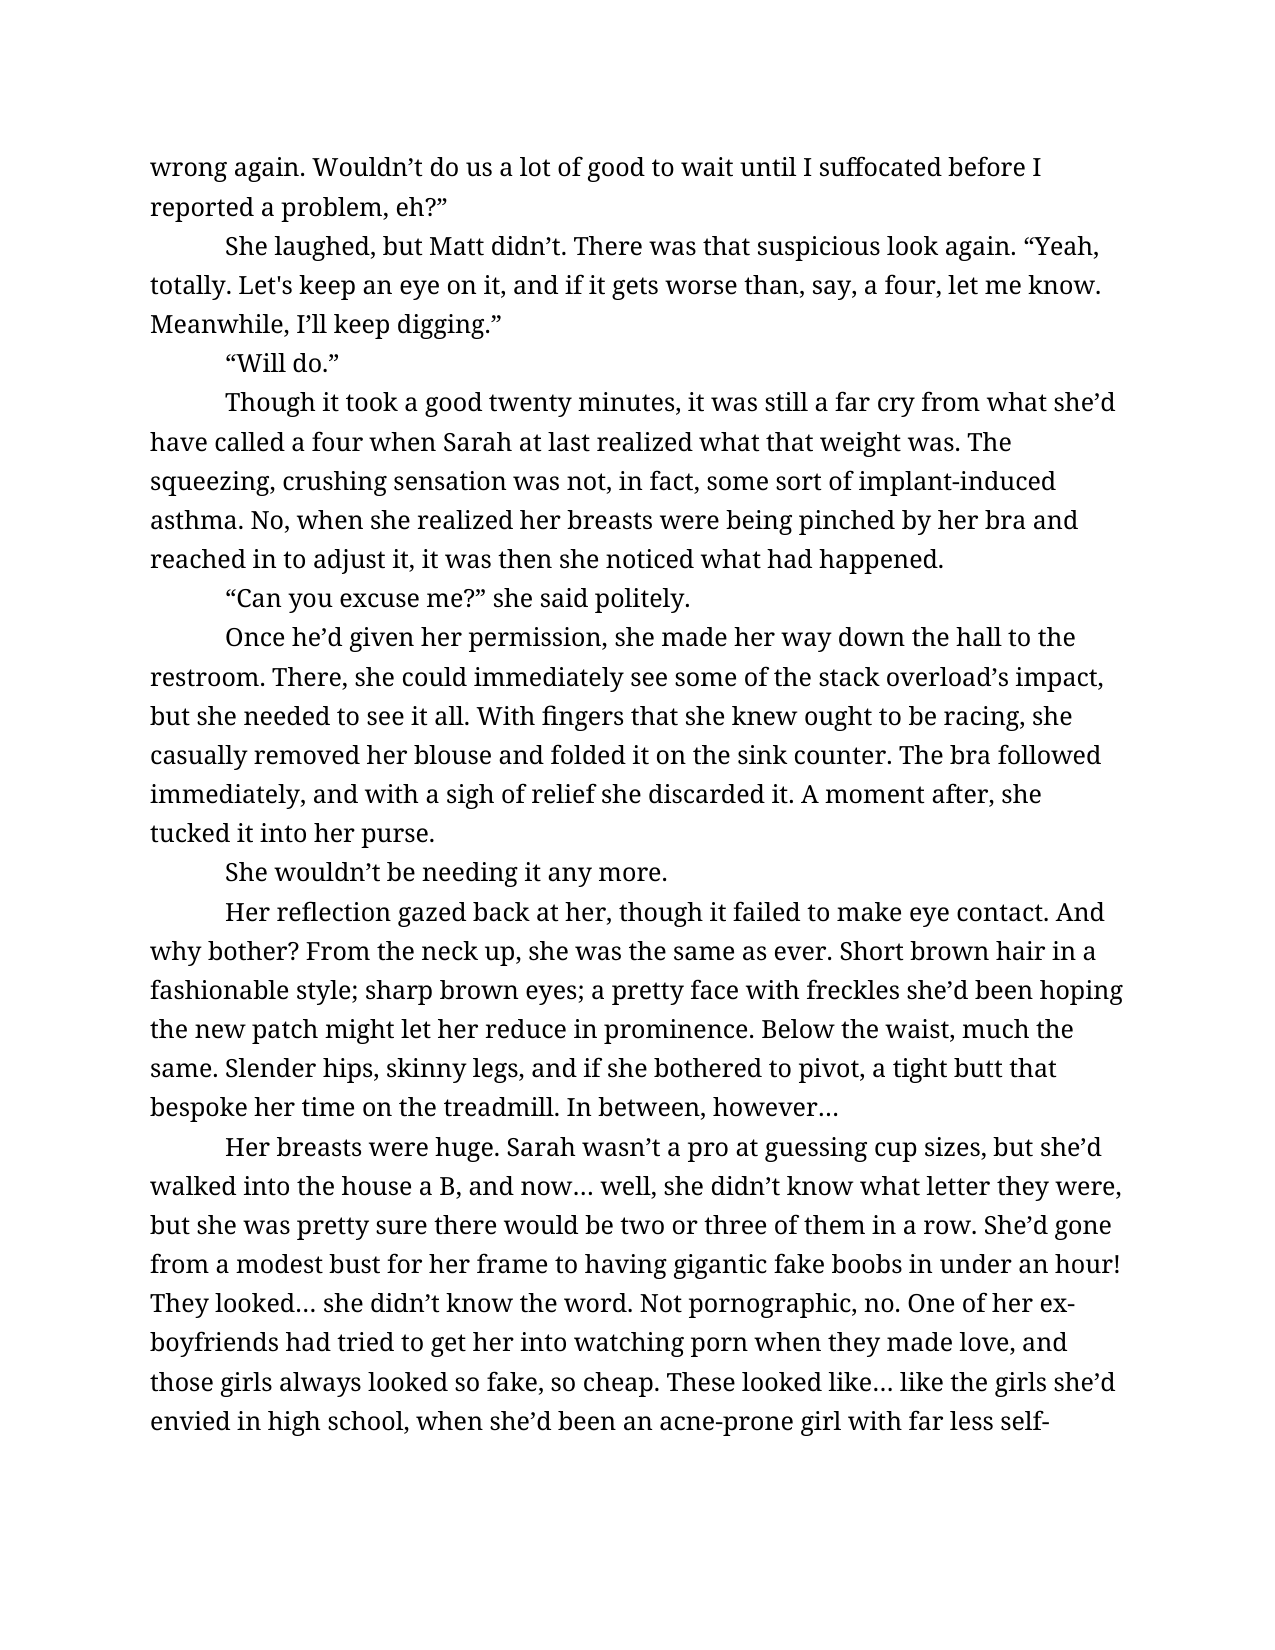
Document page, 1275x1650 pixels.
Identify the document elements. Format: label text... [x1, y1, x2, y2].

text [150, 150, 1125, 223]
text Her reflection gazed back at her, though it failed to make eye contact. And why bother? From the neck up, she was the same as ever. Short brown hair in a fashionable style; sharp brown eyes; a pretty face with freckles she’d been hoping the new patch might let her reduce in prominence. Below the waist, much the same. Slender hips, skinny legs, and if she bothered to pivot, a tight butt that bespoke her time on the treadmill. In between, however… [150, 894, 1125, 1124]
text She wouldn’t be needing it any more. [150, 855, 1125, 889]
text Though it took a good twenty minutes, it was still a far cry from what she’d have called a four when Sarah at last realized what that weight was. The squeezing, crushing sensation was not, in fact, some sort of implant-induced asthma. No, when she realized her breasts were being pinched by her bra and reached in to adjust it, it was then she noticed what had happened. [150, 385, 1125, 576]
text Once he’d given her permission, she made her way down the hall to the restroom. There, she could immediately see some of the stack overload’s impact, but she needed to see it all. With fingers that she knew ought to be racing, she casually removed her blouse and folded it on the sink counter. The bra followed immediately, and with a sigh of relief she discarded it. A moment after, she tucked it into her purse. [150, 620, 1125, 850]
text “Can you excuse me?” she said politely. [150, 581, 1125, 615]
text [150, 1129, 1125, 1437]
text She laughed, but Matt didn’t. There was that suspicious look again. “Yeah, totally. Let's keep an eye on it, and if it gets worse than, say, a four, let me know. Meanwhile, I’ll keep digging.” [150, 228, 1125, 341]
text “Will do.” [150, 346, 1125, 380]
